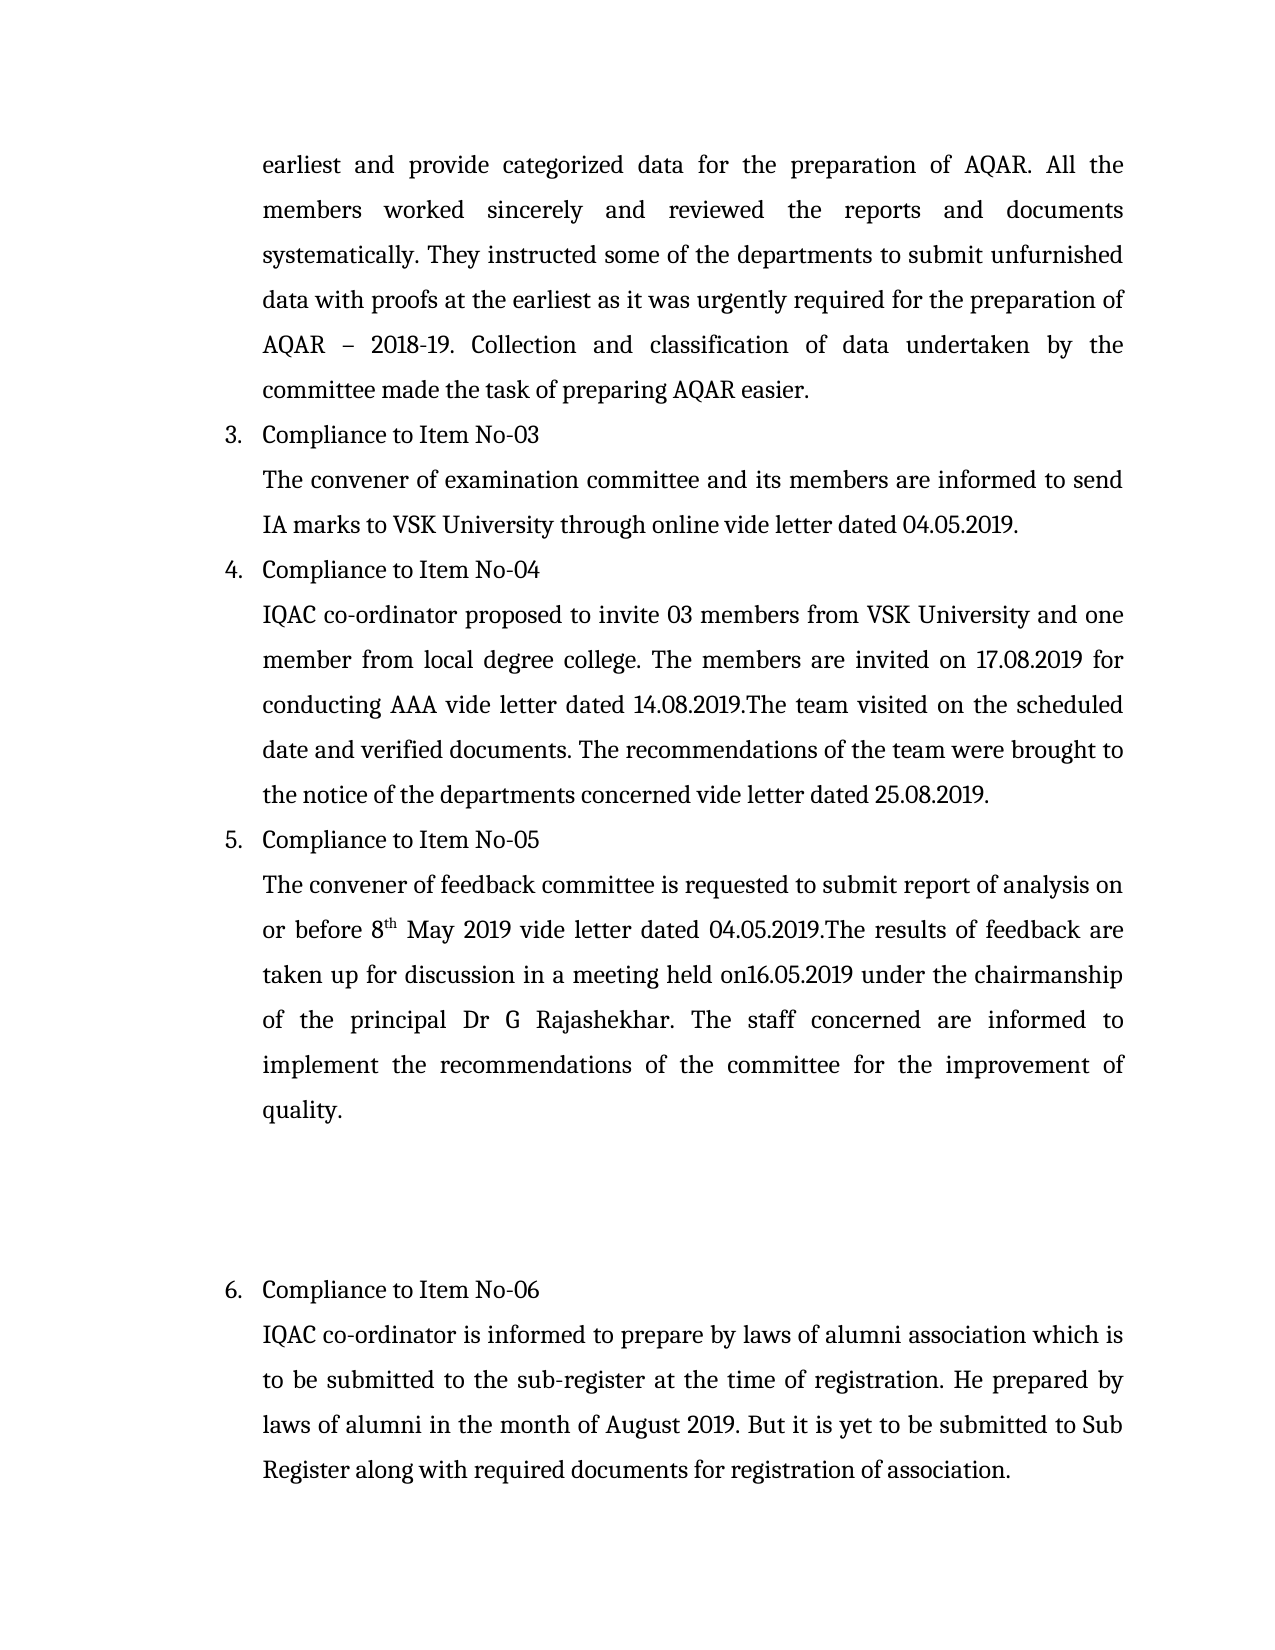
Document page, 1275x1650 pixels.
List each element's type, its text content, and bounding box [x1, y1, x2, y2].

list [262, 150, 1125, 405]
list Compliance to Item No-05 [225, 825, 1125, 855]
list IQAC co-ordinator proposed to invite 03 members from VSK University and one member from local degree college. The members are invited on 17.08.2019 for conducting AAA vide letter dated 14.08.2019.The team visited on the scheduled date and verified documents. The recommendations of the team were brought to the notice of the departments concerned vide letter dated 25.08.2019. [262, 600, 1125, 810]
list The convener of feedback committee is requested to submit report of analysis on or before 8th May 2019 vide letter dated 04.05.2019.The results of feedback are taken up for discussion in a meeting held on16.05.2019 under the chairmanship of the principal Dr G Rajashekhar. The staff concerned are informed to implement the recommendations of the committee for the improvement of quality. [262, 870, 1125, 1125]
list Compliance to Item No-04 [225, 555, 1125, 585]
list Compliance to Item No-06 [225, 1275, 1125, 1305]
list The convener of examination committee and its members are informed to send IA marks to VSK University through online vide letter dated 04.05.2019. [262, 465, 1125, 540]
list IQAC co-ordinator is informed to prepare by laws of alumni association which is to be submitted to the sub-register at the time of registration. He prepared by laws of alumni in the month of August 2019. But it is yet to be submitted to Sub Register along with required documents for registration of association. [262, 1320, 1125, 1485]
list Compliance to Item No-03 [225, 420, 1125, 450]
